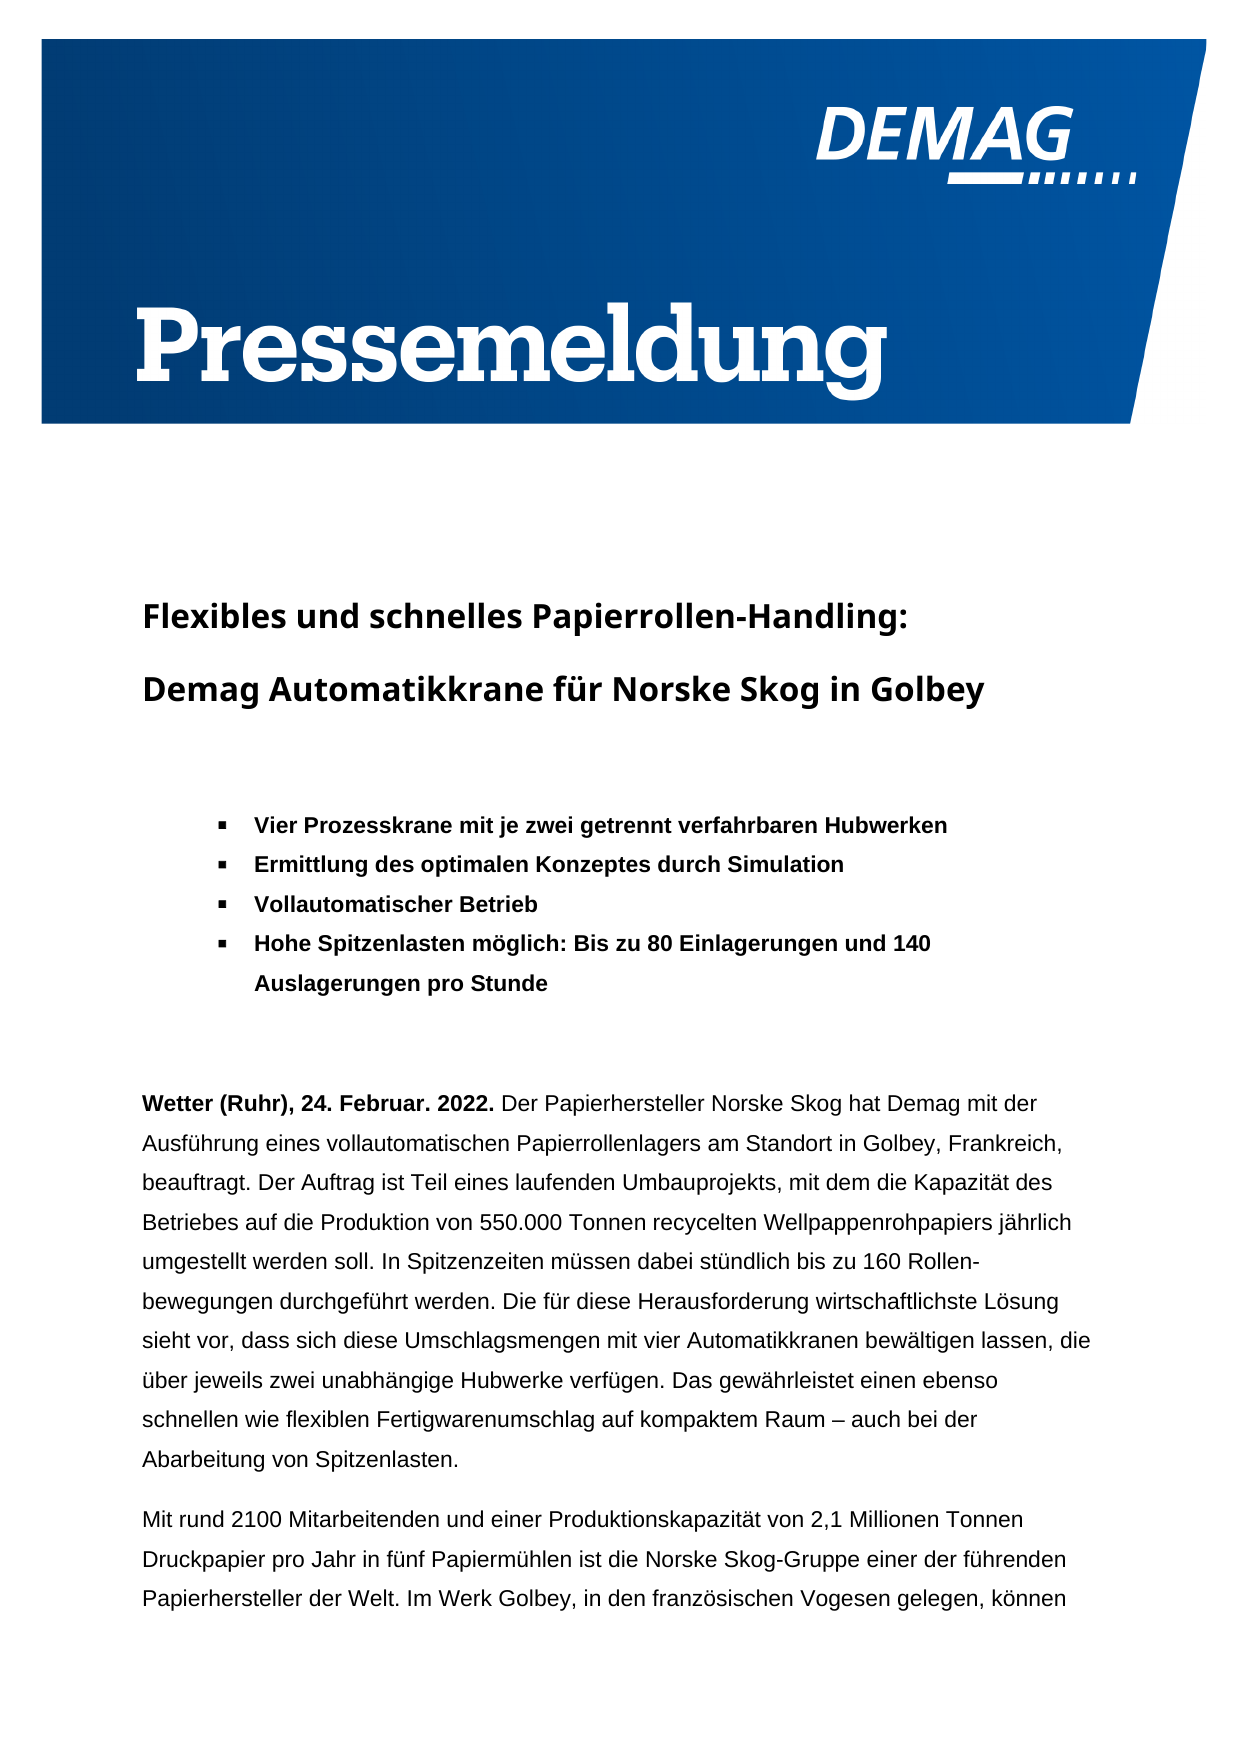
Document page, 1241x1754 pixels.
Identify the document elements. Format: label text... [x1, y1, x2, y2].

list Hohe Spitzenlasten möglich: Bis zu 80 Einlagerungen und 140 Auslagerungen pro Stunde [217, 930, 1092, 996]
list Vollautomatischer Betrieb [217, 891, 1092, 917]
text Flexibles und schnelles Papierrollen-Handling: [142, 593, 1092, 638]
text Wetter (Ruhr), 24. Februar. 2022. Der Papierhersteller Norske Skog hat Demag mit der Ausführung eines vollautomatischen Papierrollenlagers am Standort in Golbey, Frankreich, beauftragt. Der Auftrag ist Teil eines laufenden Umbauprojekts, mit dem die Kapazität des Betriebes auf die Produktion von 550.000 Tonnen recycelten Wellpappenrohpapiers jährlich umgestellt werden soll. In Spitzenzeiten müssen dabei stündlich bis zu 160 Rollen-bewegungen durchgeführt werden. Die für diese Herausforderung wirtschaftlichste Lösung sieht vor, dass sich diese Umschlagsmengen mit vier Automatikkranen bewältigen lassen, die über jeweils zwei unabhängige Hubwerke verfügen. Das gewährleistet einen ebenso schnellen wie flexiblen Fertigwarenumschlag auf kompaktem Raum – auch bei der Abarbeitung von Spitzenlasten. [142, 1090, 1092, 1472]
list Vier Prozesskrane mit je zwei getrennt verfahrbaren Hubwerken [217, 812, 1092, 838]
list Ermittlung des optimalen Konzeptes durch Simulation [217, 851, 1092, 878]
text Demag Automatikkrane für Norske Skog in Golbey [142, 666, 1092, 711]
picture [41, 39, 1207, 424]
